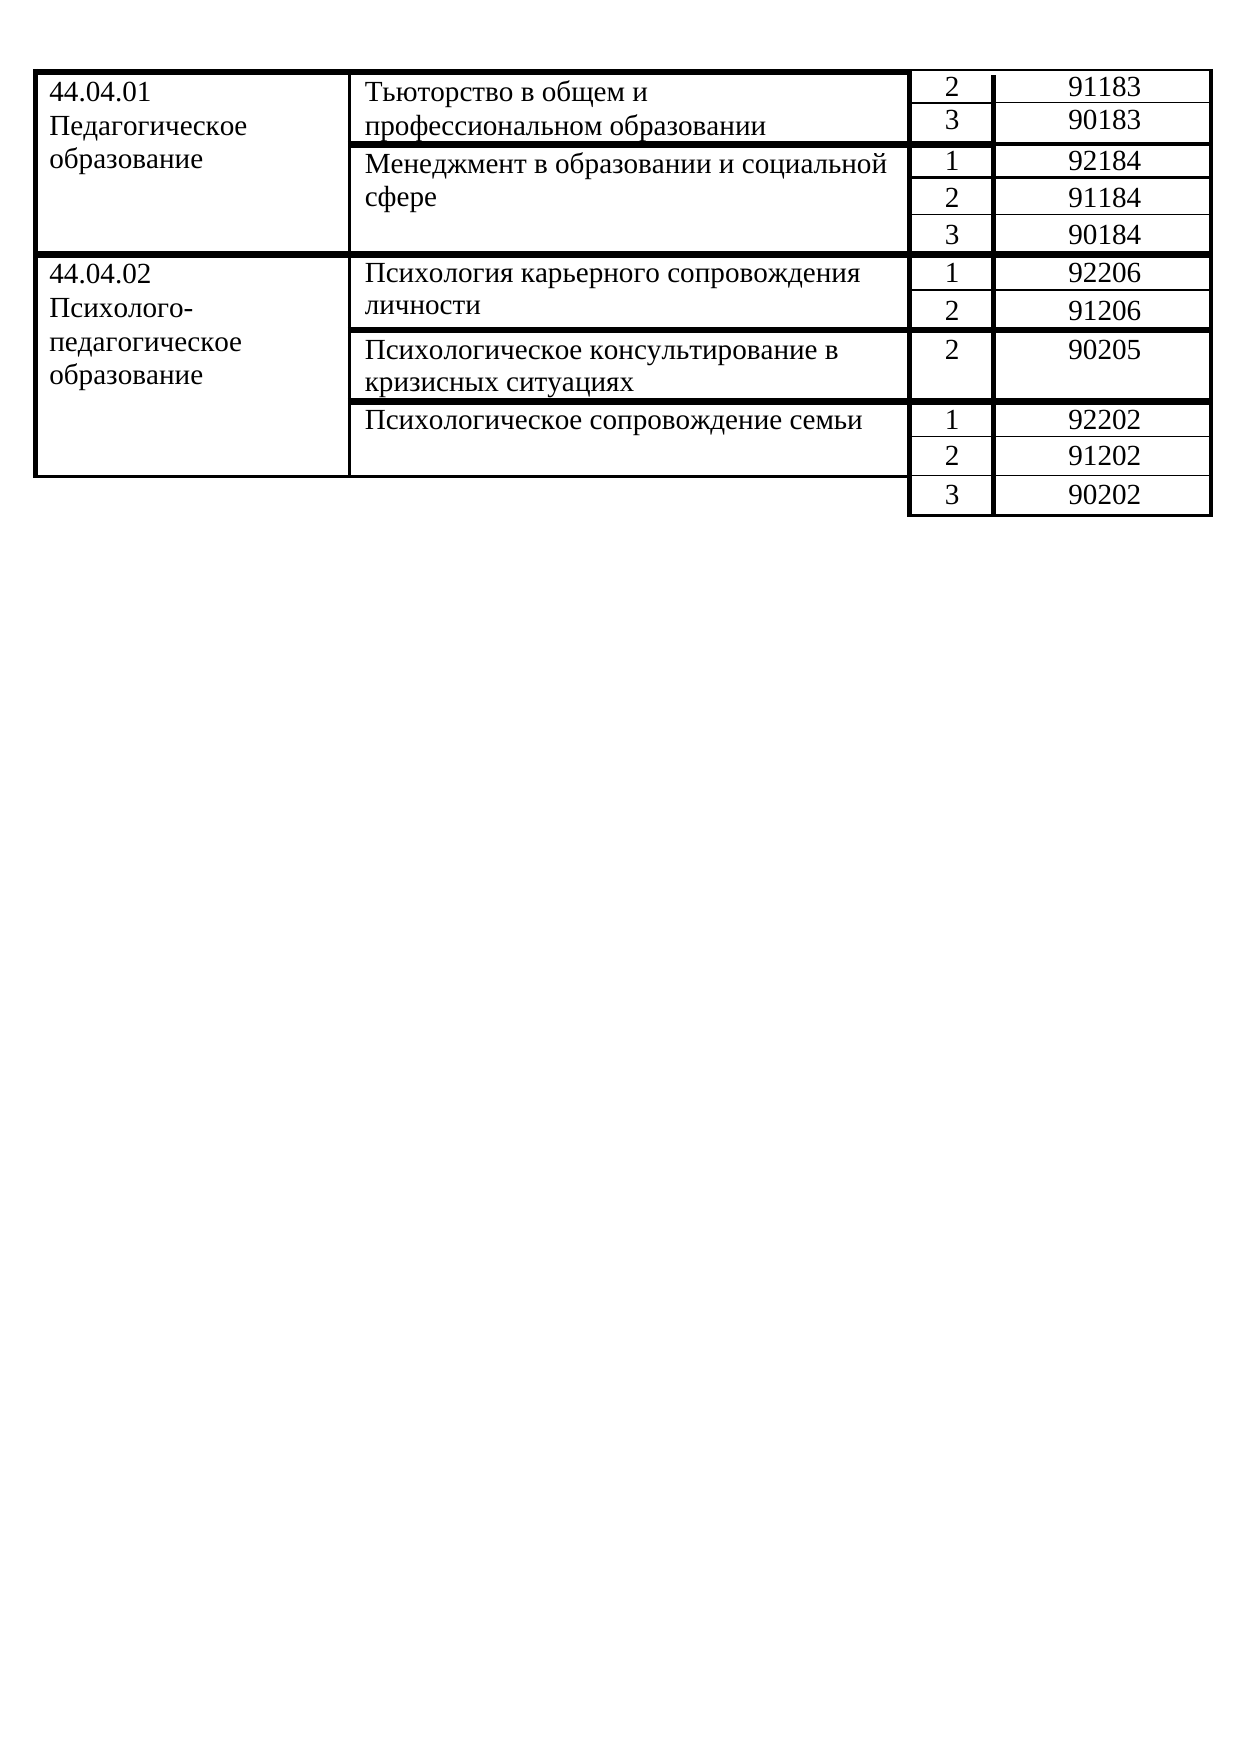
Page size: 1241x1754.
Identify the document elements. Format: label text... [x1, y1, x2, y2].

table_cell 92202 [996, 405, 1209, 436]
table_cell 2 [912, 437, 991, 475]
table_cell 1 [912, 258, 991, 289]
table_cell 91206 [996, 291, 1209, 327]
table_cell 91202 [996, 437, 1209, 475]
table_cell 3 [912, 215, 991, 251]
table_cell 2 [912, 179, 991, 214]
table_cell 91183 [994, 71, 1209, 102]
table_cell 2 [912, 333, 991, 398]
table_cell Психологическое консультирование в кризисных ситуациях [351, 333, 907, 398]
table_cell Менеджмент в образовании и социальной сфере [351, 148, 907, 251]
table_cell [38, 75, 348, 251]
table_cell 92184 [996, 146, 1209, 176]
table_cell Психология карьерного сопровождения личности [351, 258, 907, 327]
table_cell Психологическое сопровождение семьи [351, 405, 907, 475]
table_cell 90202 [996, 476, 1209, 514]
table_cell 3 [912, 104, 991, 141]
table_cell 44.04.02 Психолого- педагогическое образование [38, 258, 348, 475]
table_cell 90183 [996, 103, 1209, 141]
table_cell 92206 [996, 258, 1209, 289]
table_cell 3 [912, 476, 991, 514]
table_cell 2 [912, 291, 991, 327]
table_cell 90205 [996, 333, 1209, 398]
table_cell 1 [912, 148, 991, 176]
table_cell 91184 [996, 179, 1209, 214]
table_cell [351, 75, 907, 141]
table_cell 1 [912, 405, 991, 436]
table_cell 2 [912, 71, 993, 102]
table_cell 90184 [996, 215, 1209, 251]
